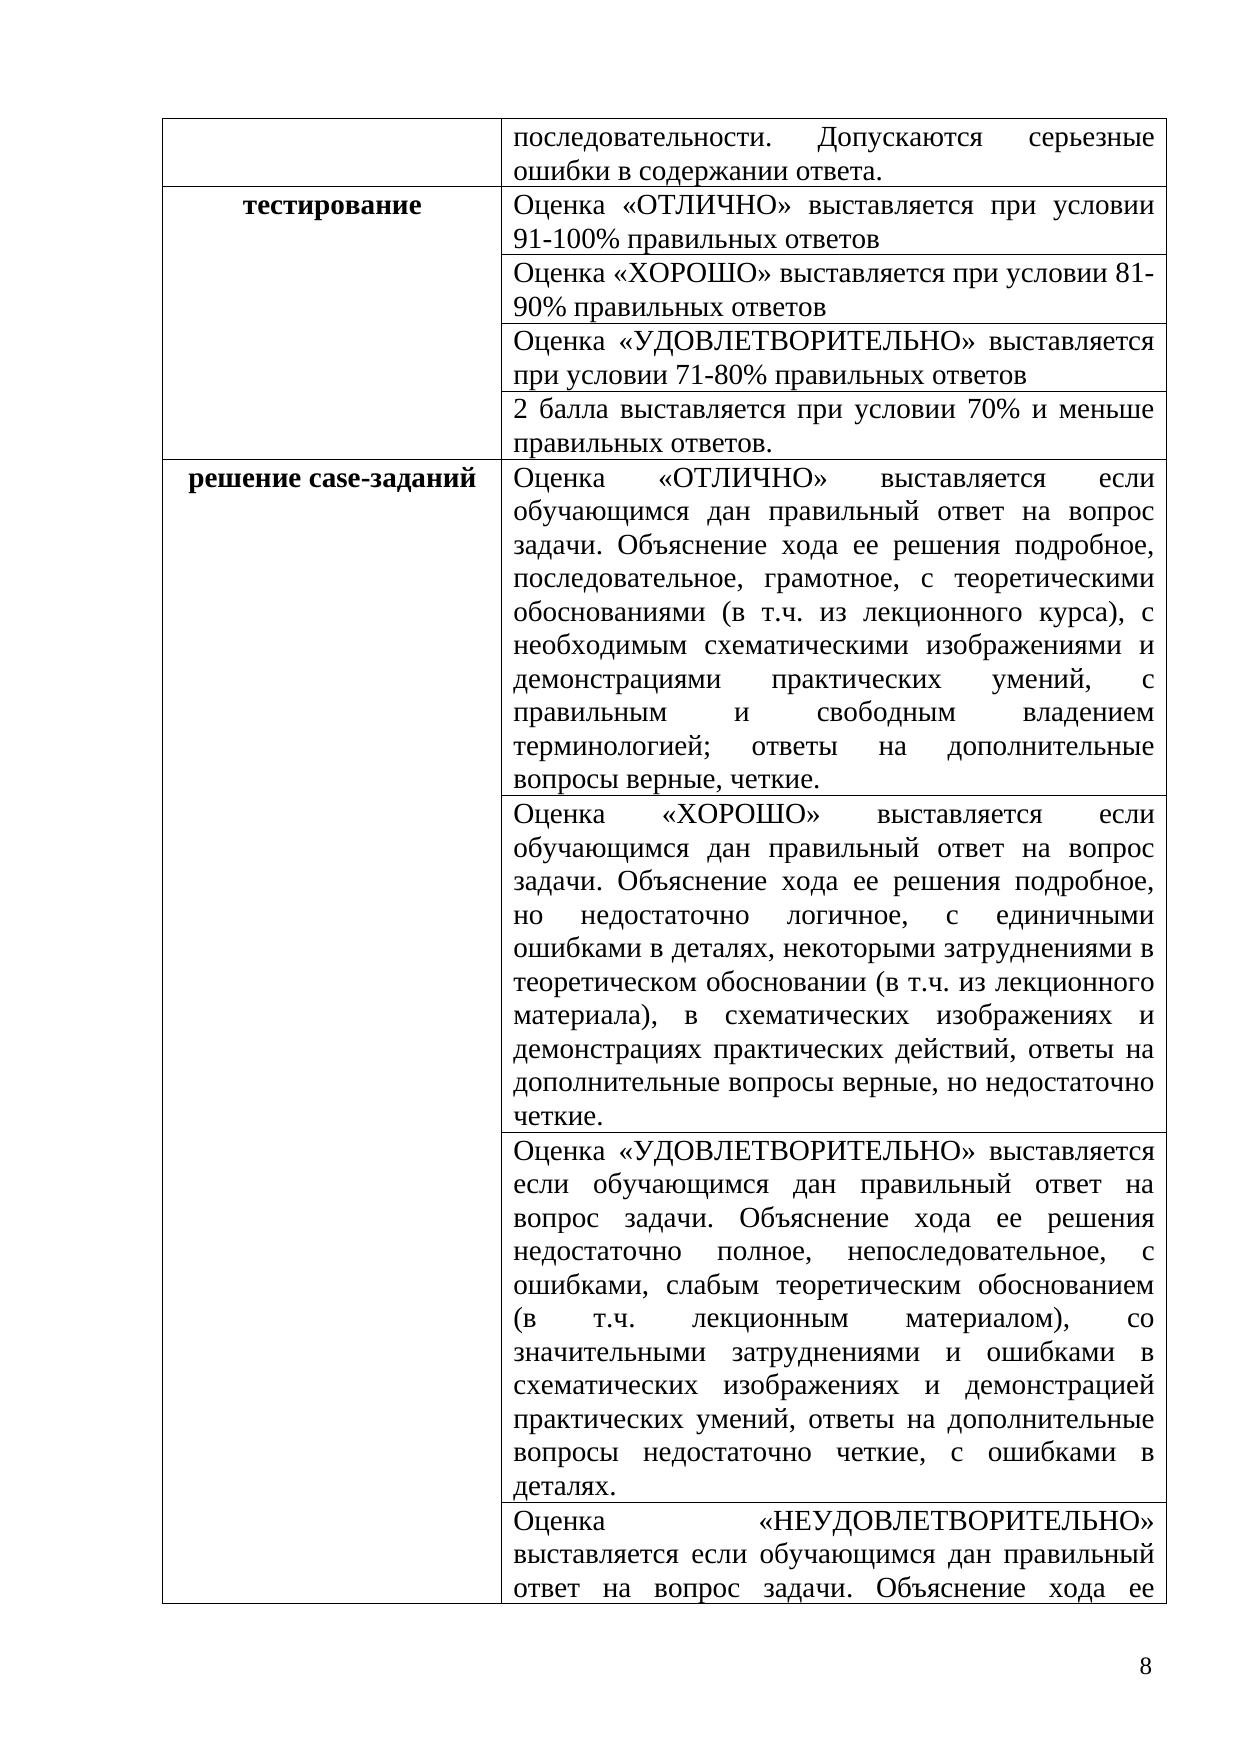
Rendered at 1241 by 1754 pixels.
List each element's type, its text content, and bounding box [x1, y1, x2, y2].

table_cell Оценка «ХОРОШО» выставляется при условии 81-90% правильных ответов [502, 255, 1166, 322]
table_cell Оценка «УДОВЛЕТВОРИТЕЛЬНО» выставляется если обучающимся дан правильный ответ на вопрос задачи. Объяснение хода ее решения недостаточно полное, непоследовательное, с ошибками, слабым теоретическим обоснованием (в т.ч. лекционным материалом), со значительными затруднениями и ошибками в схематических изображениях и демонстрацией практических умений, ответы на дополнительные вопросы недостаточно четкие, с ошибками в деталях. [502, 1133, 1166, 1502]
table_cell Оценка «УДОВЛЕТВОРИТЕЛЬНО» выставляется при условии 71-80% правильных ответов [502, 324, 1166, 391]
table_cell 2 балла выставляется при условии 70% и меньше правильных ответов. [502, 392, 1166, 459]
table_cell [502, 119, 1166, 186]
table_cell Оценка «ОТЛИЧНО» выставляется если обучающимся дан правильный ответ на вопрос задачи. Объяснение хода ее решения подробное, последовательное, грамотное, с теоретическими обоснованиями (в т.ч. из лекционного курса), с необходимым схематическими изображениями и демонстрациями практических умений, с правильным и свободным владением терминологией; ответы на дополнительные вопросы верные, четкие. [502, 460, 1166, 795]
table_cell тестирование [163, 187, 501, 459]
table_cell Оценка «ОТЛИЧНО» выставляется при условии 91-100% правильных ответов [502, 187, 1166, 254]
table_cell решение case-заданий [163, 460, 501, 1603]
table_cell Оценка «ХОРОШО» выставляется если обучающимся дан правильный ответ на вопрос задачи. Объяснение хода ее решения подробное, но недостаточно логичное, с единичными ошибками в деталях, некоторыми затруднениями в теоретическом обосновании (в т.ч. из лекционного материала), в схематических изображениях и демонстрациях практических действий, ответы на дополнительные вопросы верные, но недостаточно четкие. [502, 796, 1166, 1132]
